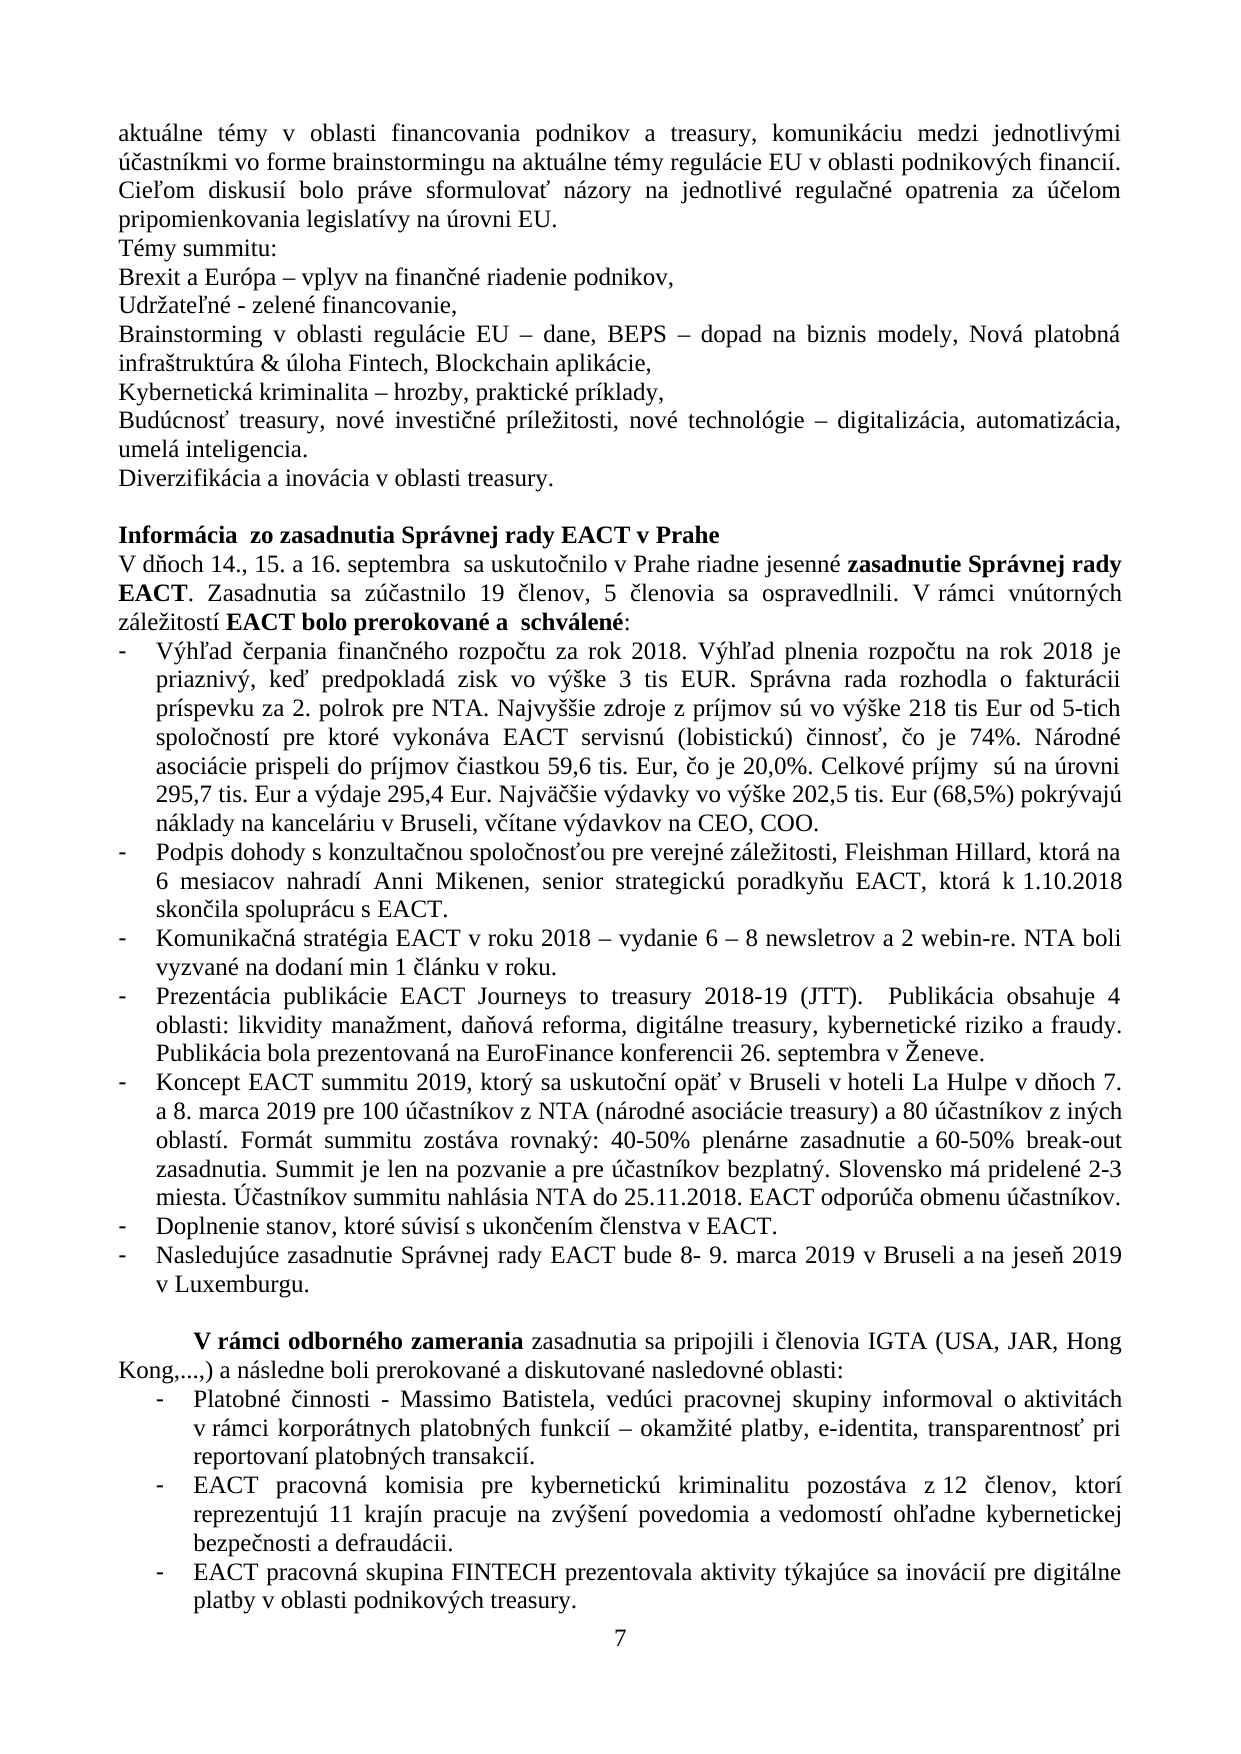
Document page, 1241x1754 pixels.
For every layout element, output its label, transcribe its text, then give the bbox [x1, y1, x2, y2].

text Udržateľné - zelené financovanie, [118, 291, 1122, 319]
list EACT pracovná skupina FINTECH prezentovala aktivity týkajúce sa inovácií pre digitálne platby v oblasti podnikových treasury. [156, 1557, 1122, 1614]
list EACT pracovná komisia pre kybernetickú kriminalitu pozostáva z 12 členov, ktorí reprezentujú 11 krajín pracuje na zvýšení povedomia a vedomostí ohľadne kybernetickej bezpečnosti a defraudácii. [156, 1470, 1122, 1557]
text Témy summitu: [118, 233, 1122, 262]
list Doplnenie stanov, ktoré súvisí s ukončením členstva v EACT. [118, 1211, 1122, 1240]
list Podpis dohody s konzultačnou spoločnosťou pre verejné záležitosti, Fleishman Hillard, ktorá na 6 mesiacov nahradí Anni Mikenen, senior strategickú poradkyňu EACT, ktorá k 1.10.2018 skončila spoluprácu s EACT. [118, 837, 1122, 923]
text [118, 118, 1122, 233]
list Nasledujúce zasadnutie Správnej rady EACT bude 8- 9. marca 2019 v Bruseli a na jeseň 2019 v Luxemburgu. [118, 1240, 1122, 1298]
text Brexit a Európa – vplyv na finančné riadenie podnikov, [118, 262, 1122, 291]
text V rámci odborného zamerania zasadnutia sa pripojili i členovia IGTA (USA, JAR, Hong Kong,...,) a následne boli prerokované a diskutované nasledovné oblasti: [118, 1326, 1122, 1384]
list Platobné činnosti - Massimo Batistela, vedúci pracovnej skupiny informoval o aktivitách v rámci korporátnych platobných funkcií – okamžité platby, e-identita, transparentnosť pri reportovaní platobných transakcií. [156, 1384, 1122, 1470]
text Brainstorming v oblasti regulácie EU – dane, BEPS – dopad na biznis modely, Nová platobná infraštruktúra & úloha Fintech, Blockchain aplikácie, [118, 319, 1122, 377]
text V dňoch 14., 15. a 16. septembra sa uskutočnilo v Prahe riadne jesenné zasadnutie Správnej rady EACT. Zasadnutia sa zúčastnilo 19 členov, 5 členovia sa ospravedlnili. V rámci vnútorných záležitostí EACT bolo prerokované a schválené: [118, 549, 1122, 636]
list Prezentácia publikácie EACT Journeys to treasury 2018-19 (JTT). Publikácia obsahuje 4 oblasti: likvidity manažment, daňová reforma, digitálne treasury, kybernetické riziko a fraudy. Publikácia bola prezentovaná na EuroFinance konferencii 26. septembra v Ženeve. [118, 981, 1122, 1067]
text Kybernetická kriminalita – hrozby, praktické príklady, [118, 377, 1122, 406]
text Diverzifikácia a inovácia v oblasti treasury. [118, 463, 1122, 492]
list Komunikačná stratégia EACT v roku 2018 – vydanie 6 – 8 newsletrov a 2 webin-re. NTA boli vyzvané na dodaní min 1 článku v roku. [118, 923, 1122, 981]
text Informácia zo zasadnutia Správnej rady EACT v Prahe [118, 521, 1122, 549]
text Budúcnosť treasury, nové investičné príležitosti, nové technológie – digitalizácia, automatizácia, umelá inteligencia. [118, 406, 1122, 463]
list Výhľad čerpania finančného rozpočtu za rok 2018. Výhľad plnenia rozpočtu na rok 2018 je priaznivý, keď predpokladá zisk vo výške 3 tis EUR. Správna rada rozhodla o fakturácii príspevku za 2. polrok pre NTA. Najvyššie zdroje z príjmov sú vo výške 218 tis Eur od 5-tich spoločností pre ktoré vykonáva EACT servisnú (lobistickú) činnosť, čo je 74%. Národné asociácie prispeli do príjmov čiastkou 59,6 tis. Eur, čo je 20,0%. Celkové príjmy sú na úrovni 295,7 tis. Eur a výdaje 295,4 Eur. Najväčšie výdavky vo výške 202,5 tis. Eur (68,5%) pokrývajú náklady na kanceláriu v Bruseli, včítane výdavkov na CEO, COO. [118, 636, 1122, 837]
list Koncept EACT summitu 2019, ktorý sa uskutoční opäť v Bruseli v hoteli La Hulpe v dňoch 7. a 8. marca 2019 pre 100 účastníkov z NTA (národné asociácie treasury) a 80 účastníkov z iných oblastí. Formát summitu zostáva rovnaký: 40-50% plenárne zasadnutie a 60-50% break-out zasadnutia. Summit je len na pozvanie a pre účastníkov bezplatný. Slovensko má pridelené 2-3 miesta. Účastníkov summitu nahlásia NTA do 25.11.2018. EACT odporúča obmenu účastníkov. [118, 1067, 1122, 1211]
